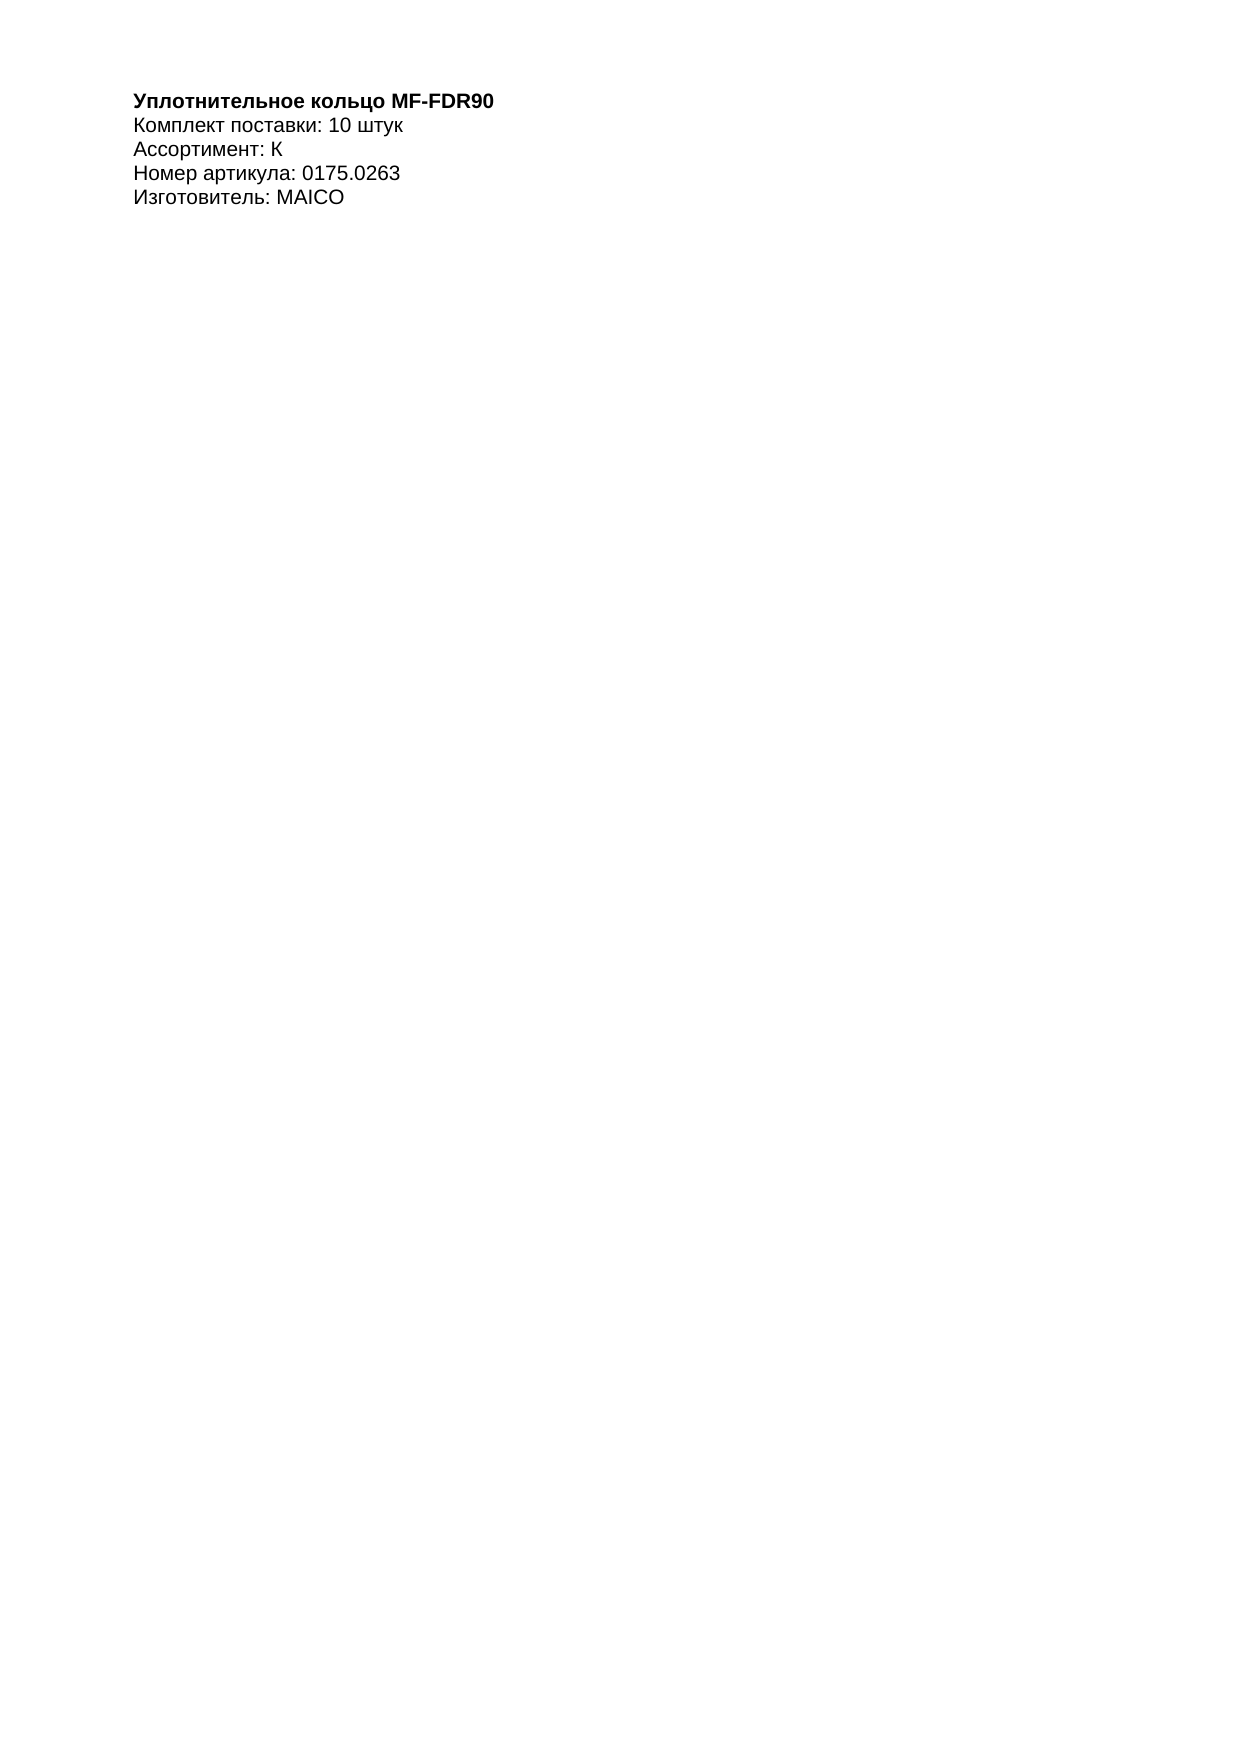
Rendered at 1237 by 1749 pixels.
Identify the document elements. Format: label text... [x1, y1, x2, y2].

text Уплотнительное кольцо MF-FDR90Комплект поставки: 10 штукАссортимент: К Номер артикула: 0175.0263Изготовитель: MAICO [133, 89, 1148, 208]
